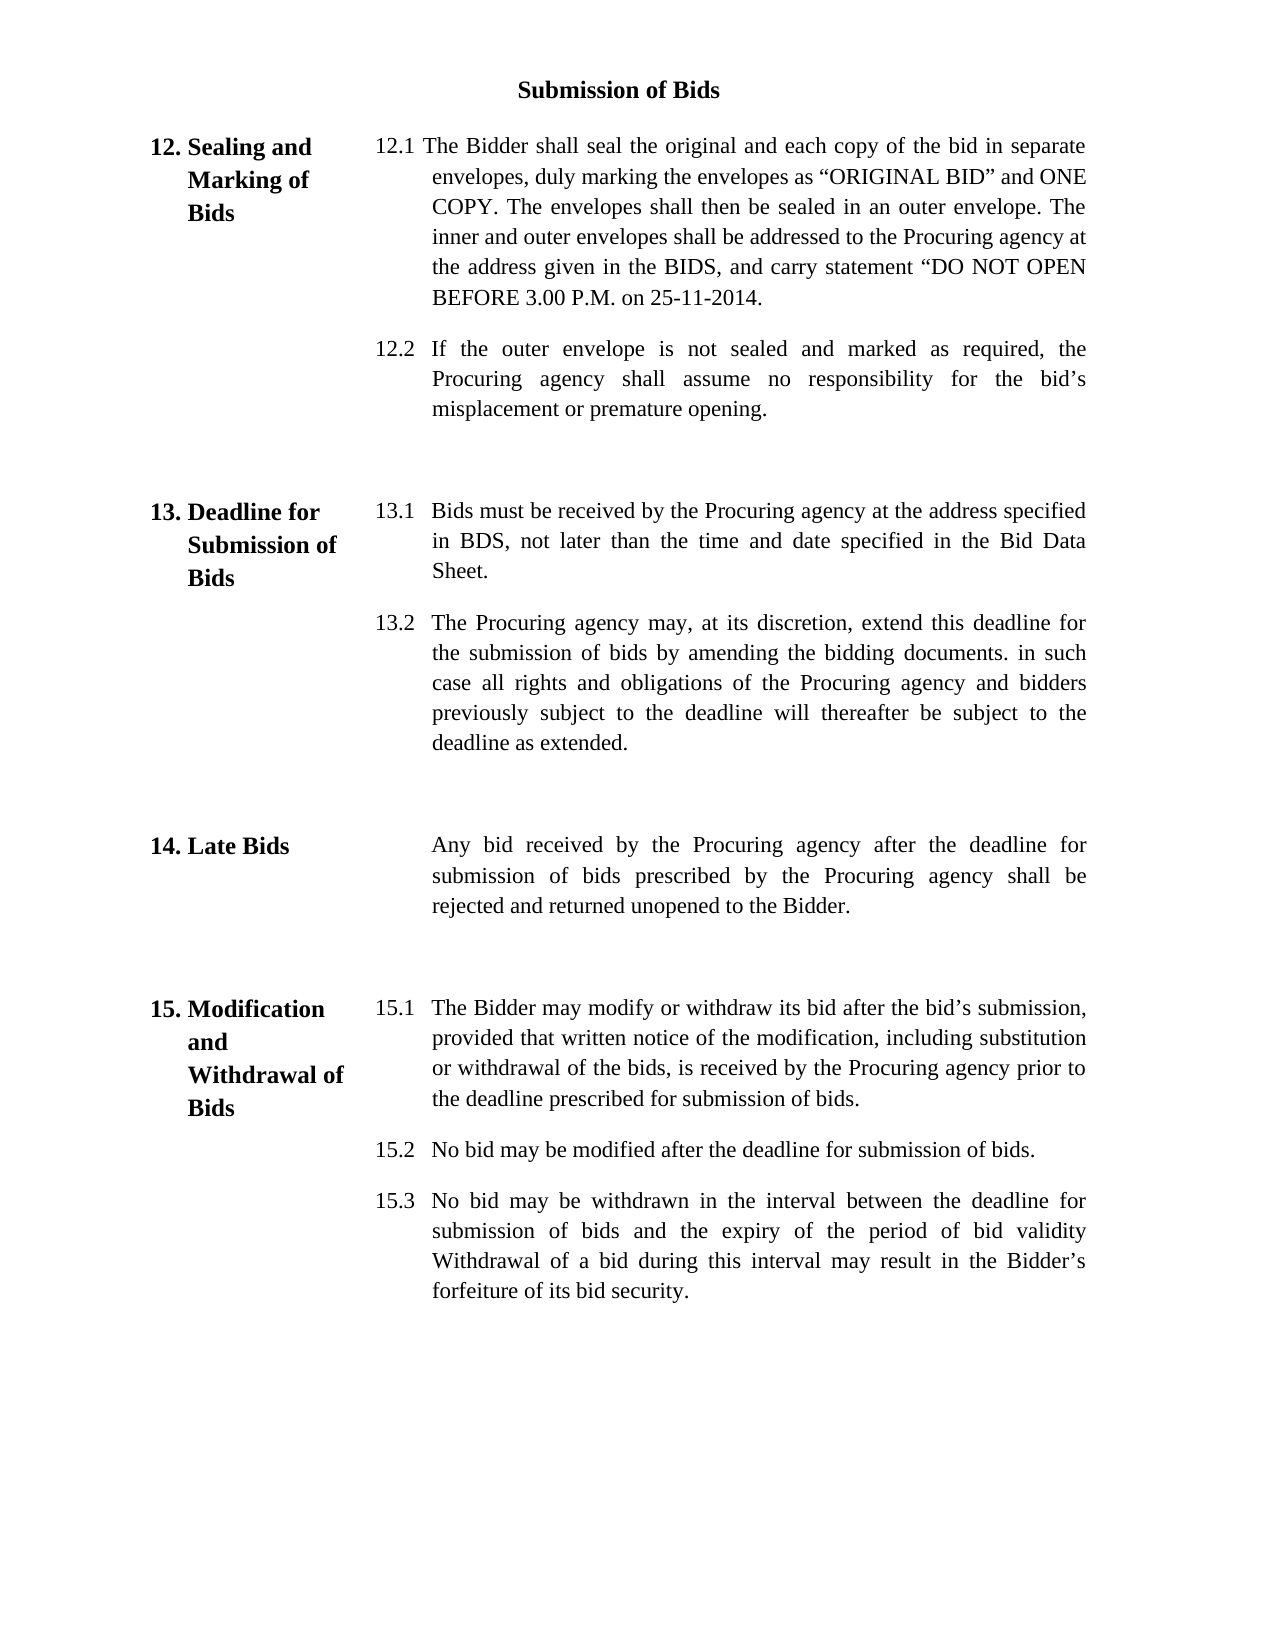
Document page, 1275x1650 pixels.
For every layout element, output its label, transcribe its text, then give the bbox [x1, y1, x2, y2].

table_header 12. Sealing and Marking of Bids [139, 133, 364, 497]
table_cell 13.1 Bids must be received by the Procuring agency at the address specified in BDS, not later than the time and date specified in the Bid Data Sheet. 13.2 The Procuring agency may, at its discretion, extend this deadline for the submission of bids by amending the bidding documents. in such case all rights and obligations of the Procuring agency and bidders previously subject to the deadline will thereafter be subject to the deadline as extended. [364, 497, 1091, 831]
table_header 12.1 The Bidder shall seal the original and each copy of the bid in separate envelopes, duly marking the envelopes as “ORIGINAL BID” and ONE COPY. The envelopes shall then be sealed in an outer envelope. The inner and outer envelopes shall be addressed to the Procuring agency at the address given in the BIDS, and carry statement “DO NOT OPEN BEFORE 3.00 P.M. on 25-11-2014. 12.2 If the outer envelope is not sealed and marked as required, the Procuring agency shall assume no responsibility for the bid’s misplacement or premature opening. [364, 133, 1091, 497]
table_cell 15. Modification and Withdrawal of Bids [139, 994, 364, 1328]
table_cell 14. Late Bids [139, 831, 364, 994]
text Submission of Bids [150, 75, 1087, 104]
table_cell 13. Deadline for Submission of Bids [139, 497, 364, 831]
table_cell Any bid received by the Procuring agency after the deadline for submission of bids prescribed by the Procuring agency shall be rejected and returned unopened to the Bidder. [364, 831, 1091, 994]
table_cell 15.1 The Bidder may modify or withdraw its bid after the bid’s submission, provided that written notice of the modification, including substitution or withdrawal of the bids, is received by the Procuring agency prior to the deadline prescribed for submission of bids. 15.2 No bid may be modified after the deadline for submission of bids. 15.3 No bid may be withdrawn in the interval between the deadline for submission of bids and the expiry of the period of bid validity Withdrawal of a bid during this interval may result in the Bidder’s forfeiture of its bid security. [364, 994, 1091, 1328]
